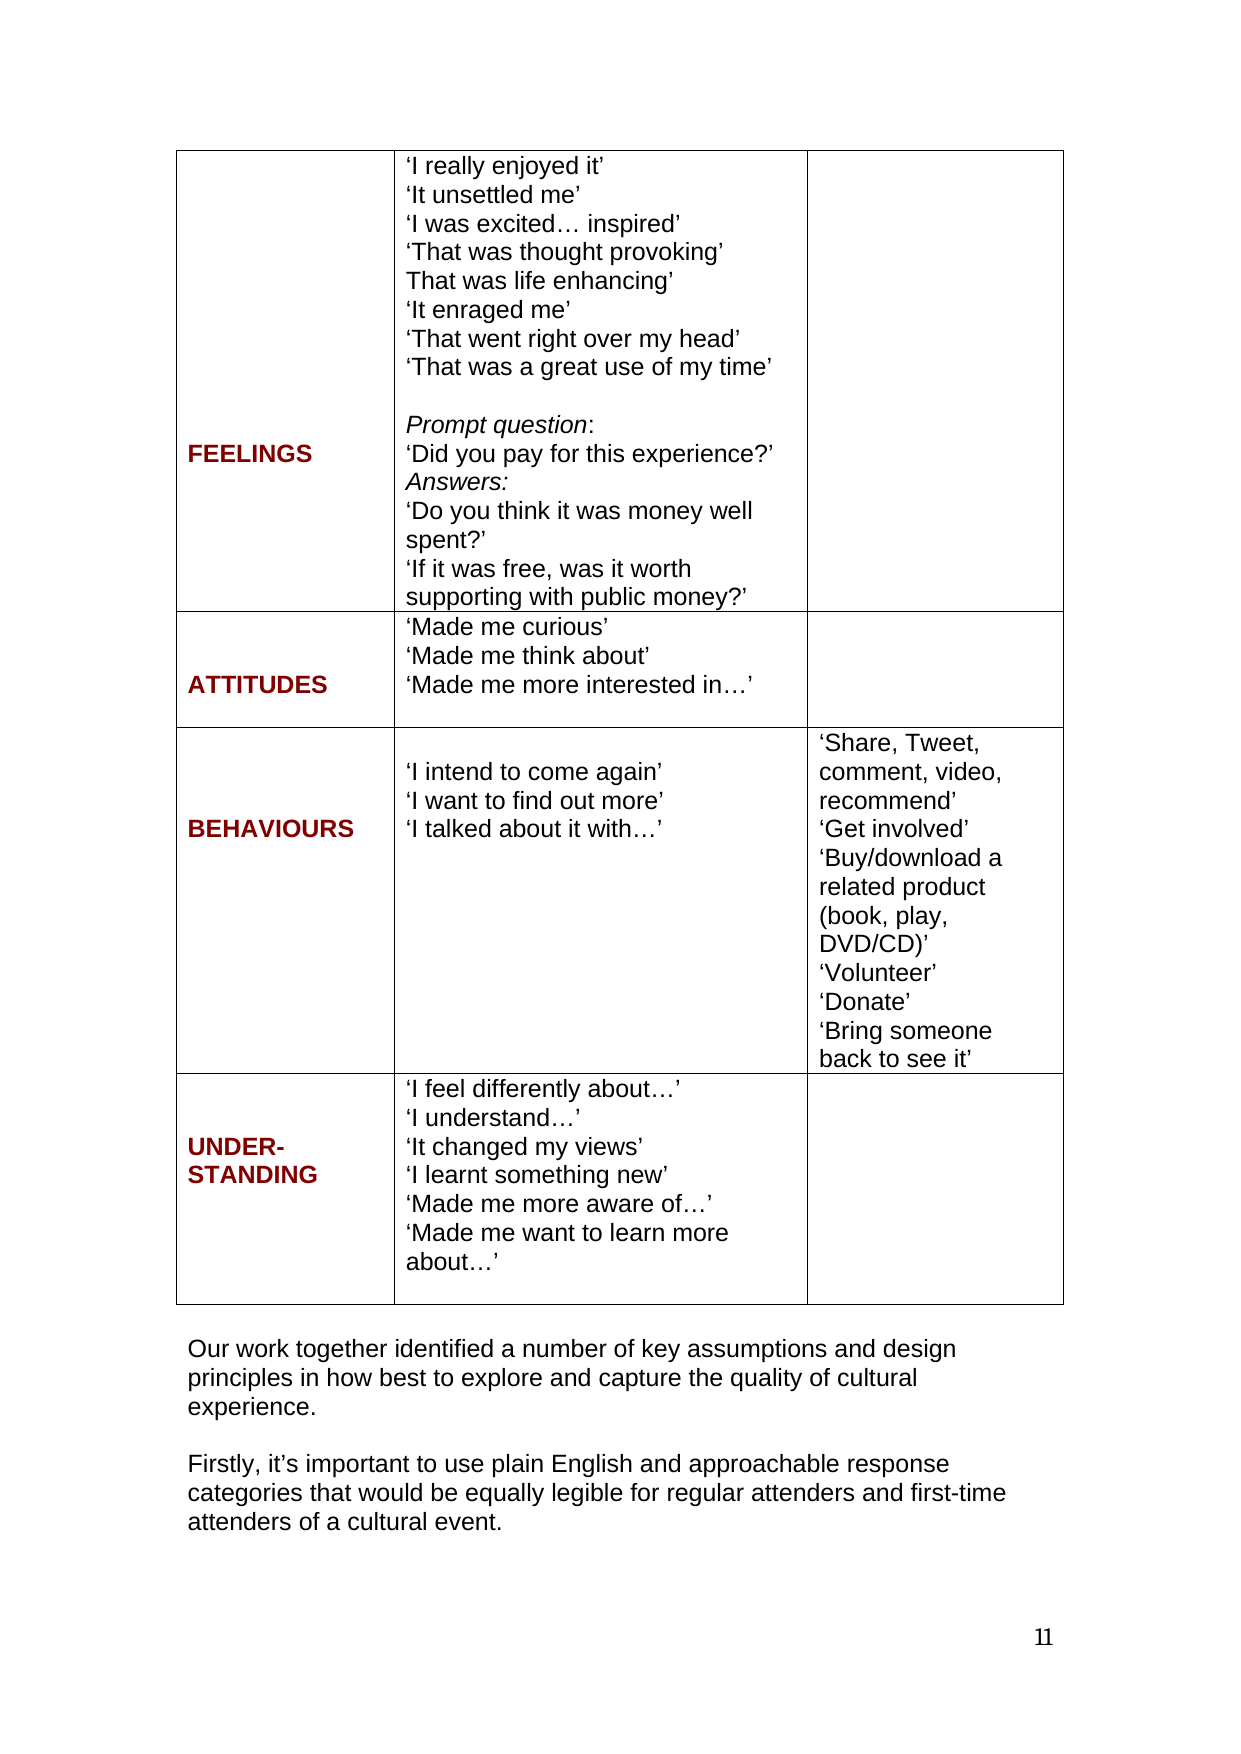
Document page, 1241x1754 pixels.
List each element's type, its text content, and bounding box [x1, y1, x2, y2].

table_cell [808, 1074, 1063, 1304]
table_cell BEHAVIOURS [177, 728, 394, 1073]
table_cell ‘I really enjoyed it’ ‘It unsettled me’ ‘I was excited… inspired’ ‘That was thought provoking’ That was life enhancing’ ‘It enraged me’ ‘That went right over my head’ ‘That was a great use of my time’ Prompt question: ‘Did you pay for this experience?’ Answers: ‘Do you think it was money well spent?’ ‘If it was free, was it worth supporting with public money?’ [395, 151, 807, 611]
table_cell UNDER-STANDING [177, 1074, 394, 1304]
table_cell [808, 151, 1063, 611]
text Our work together identified a number of key assumptions and design principles in how best to explore and capture the quality of cultural experience. [187, 1334, 1053, 1420]
table_cell ATTITUDES [177, 612, 394, 727]
table_cell ‘Made me curious’ ‘Made me think about’ ‘Made me more interested in…’ [395, 612, 807, 727]
table_cell FEELINGS [177, 151, 394, 611]
table_cell ‘Share, Tweet, comment, video, recommend’ ‘Get involved’ ‘Buy/download a related product (book, play, DVD/CD)’ ‘Volunteer’ ‘Donate’ ‘Bring someone back to see it’ [808, 728, 1063, 1073]
table_cell ‘I intend to come again’ ‘I want to find out more’ ‘I talked about it with…’ [395, 728, 807, 1073]
table_cell ‘I feel differently about…’ ‘I understand…’ ‘It changed my views’ ‘I learnt something new’ ‘Made me more aware of…’ ‘Made me want to learn more about…’ [395, 1074, 807, 1304]
text Firstly, it’s important to use plain English and approachable response categories that would be equally legible for regular attenders and first-time attenders of a cultural event. [187, 1449, 1053, 1535]
table_cell [808, 612, 1063, 727]
